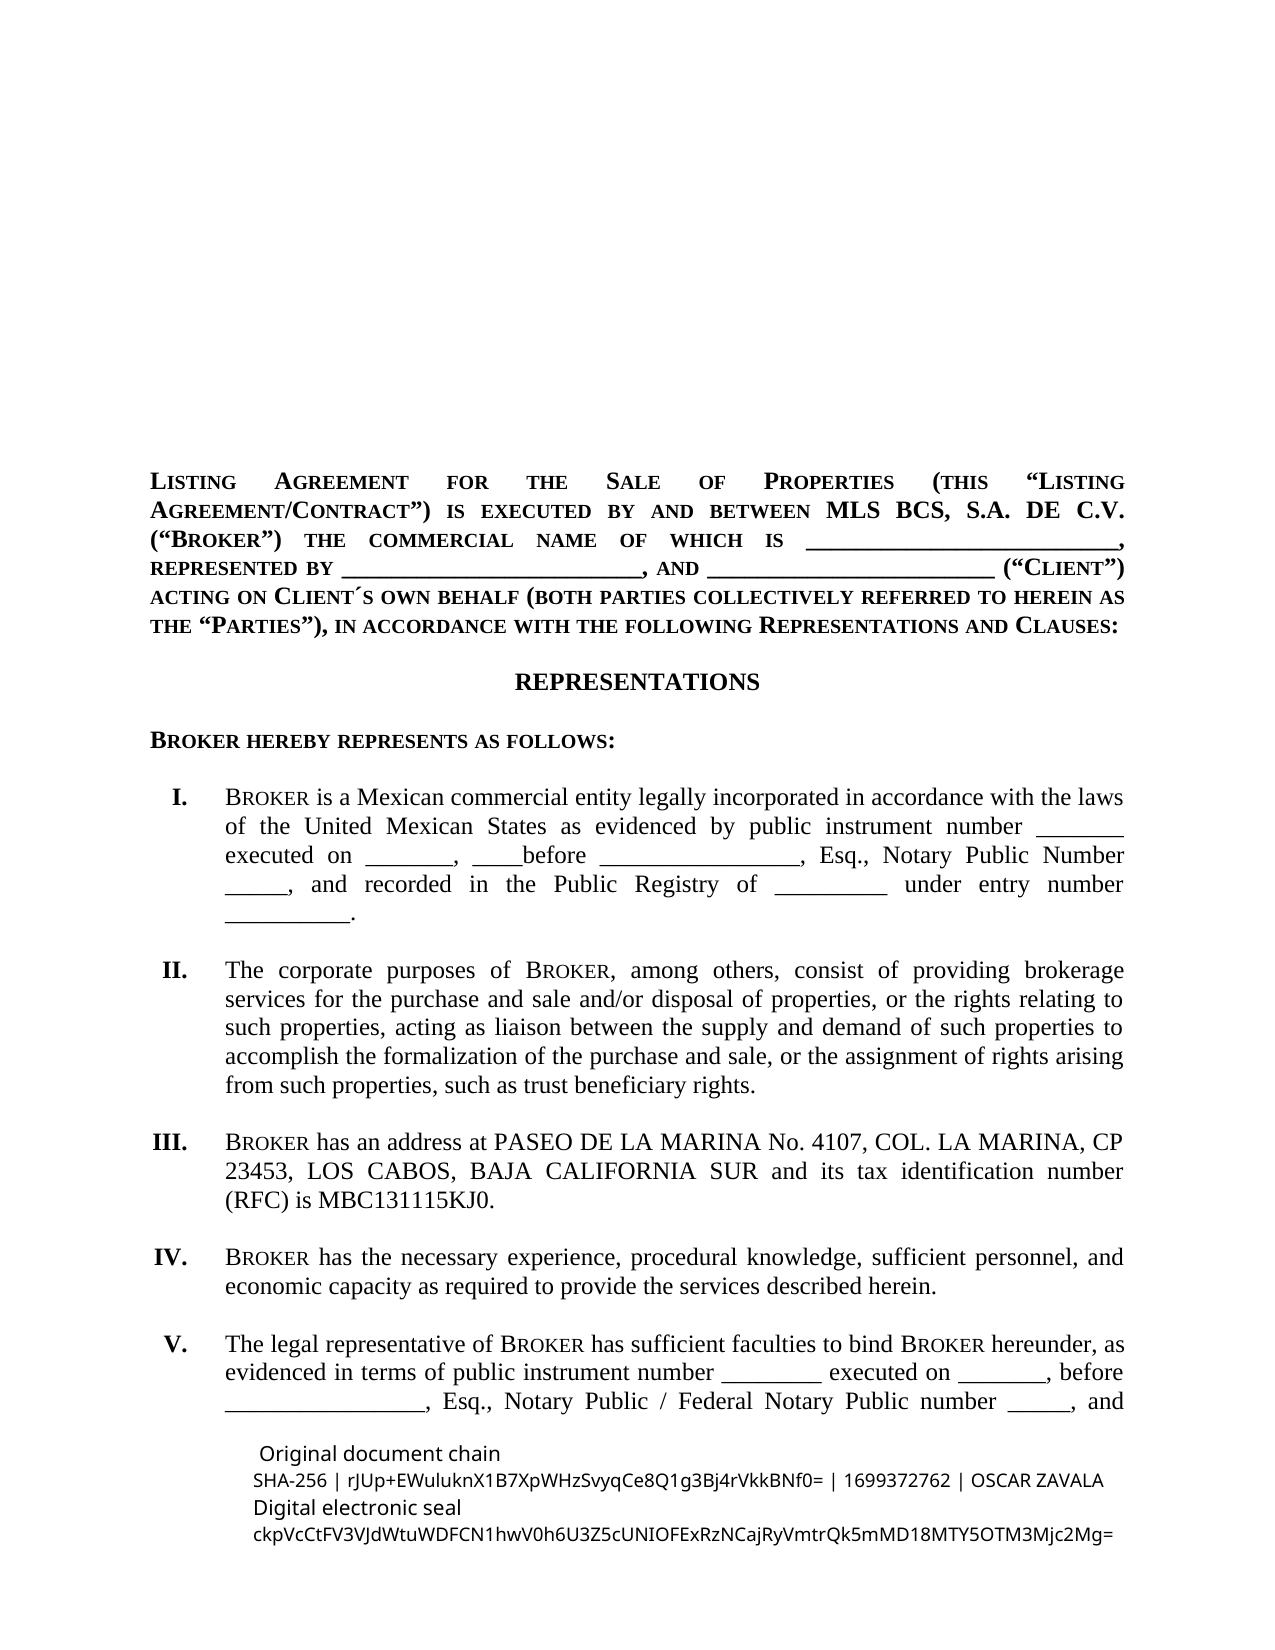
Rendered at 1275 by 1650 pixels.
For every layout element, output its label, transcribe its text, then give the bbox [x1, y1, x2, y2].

list Broker has an address at PASEO DE LA MARINA No. 4107, COL. LA MARINA, CP 23453, LOS CABOS, BAJA CALIFORNIA SUR and its tax identification number (RFC) is MBC131115KJ0. [187, 1127, 1125, 1214]
text REPRESENTATIONS [150, 667, 1125, 696]
list The corporate purposes of Broker, among others, consist of providing brokerage services for the purchase and sale and/or disposal of properties, or the rights relating to such properties, acting as liaison between the supply and demand of such properties to accomplish the formalization of the purchase and sale, or the assignment of rights arising from such properties, such as trust beneficiary rights. [187, 955, 1125, 1099]
list Broker is a Mexican commercial entity legally incorporated in accordance with the laws of the United Mexican States as evidenced by public instrument number _______ executed on _______, ____before ________________, Esq., Notary Public Number _____, and recorded in the Public Registry of _________ under entry number __________. [187, 782, 1125, 926]
text Listing Agreement for the Sale of Properties (this “Listing Agreement/Contract”) is executed by and between MLS BCS, S.A. DE C.V. (“Broker”) the commercial name of which is _________________________, represented by ________________________, and _______________________ (“Client”) acting on Client´s own behalf (both parties collectively referred to herein as the “Parties”), in accordance with the following Representations and Clauses: [150, 466, 1125, 639]
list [187, 1329, 1125, 1415]
text Broker hereby represents as follows: [150, 725, 1125, 754]
list Broker has the necessary experience, procedural knowledge, sufficient personnel, and economic capacity as required to provide the services described herein. [187, 1242, 1125, 1300]
